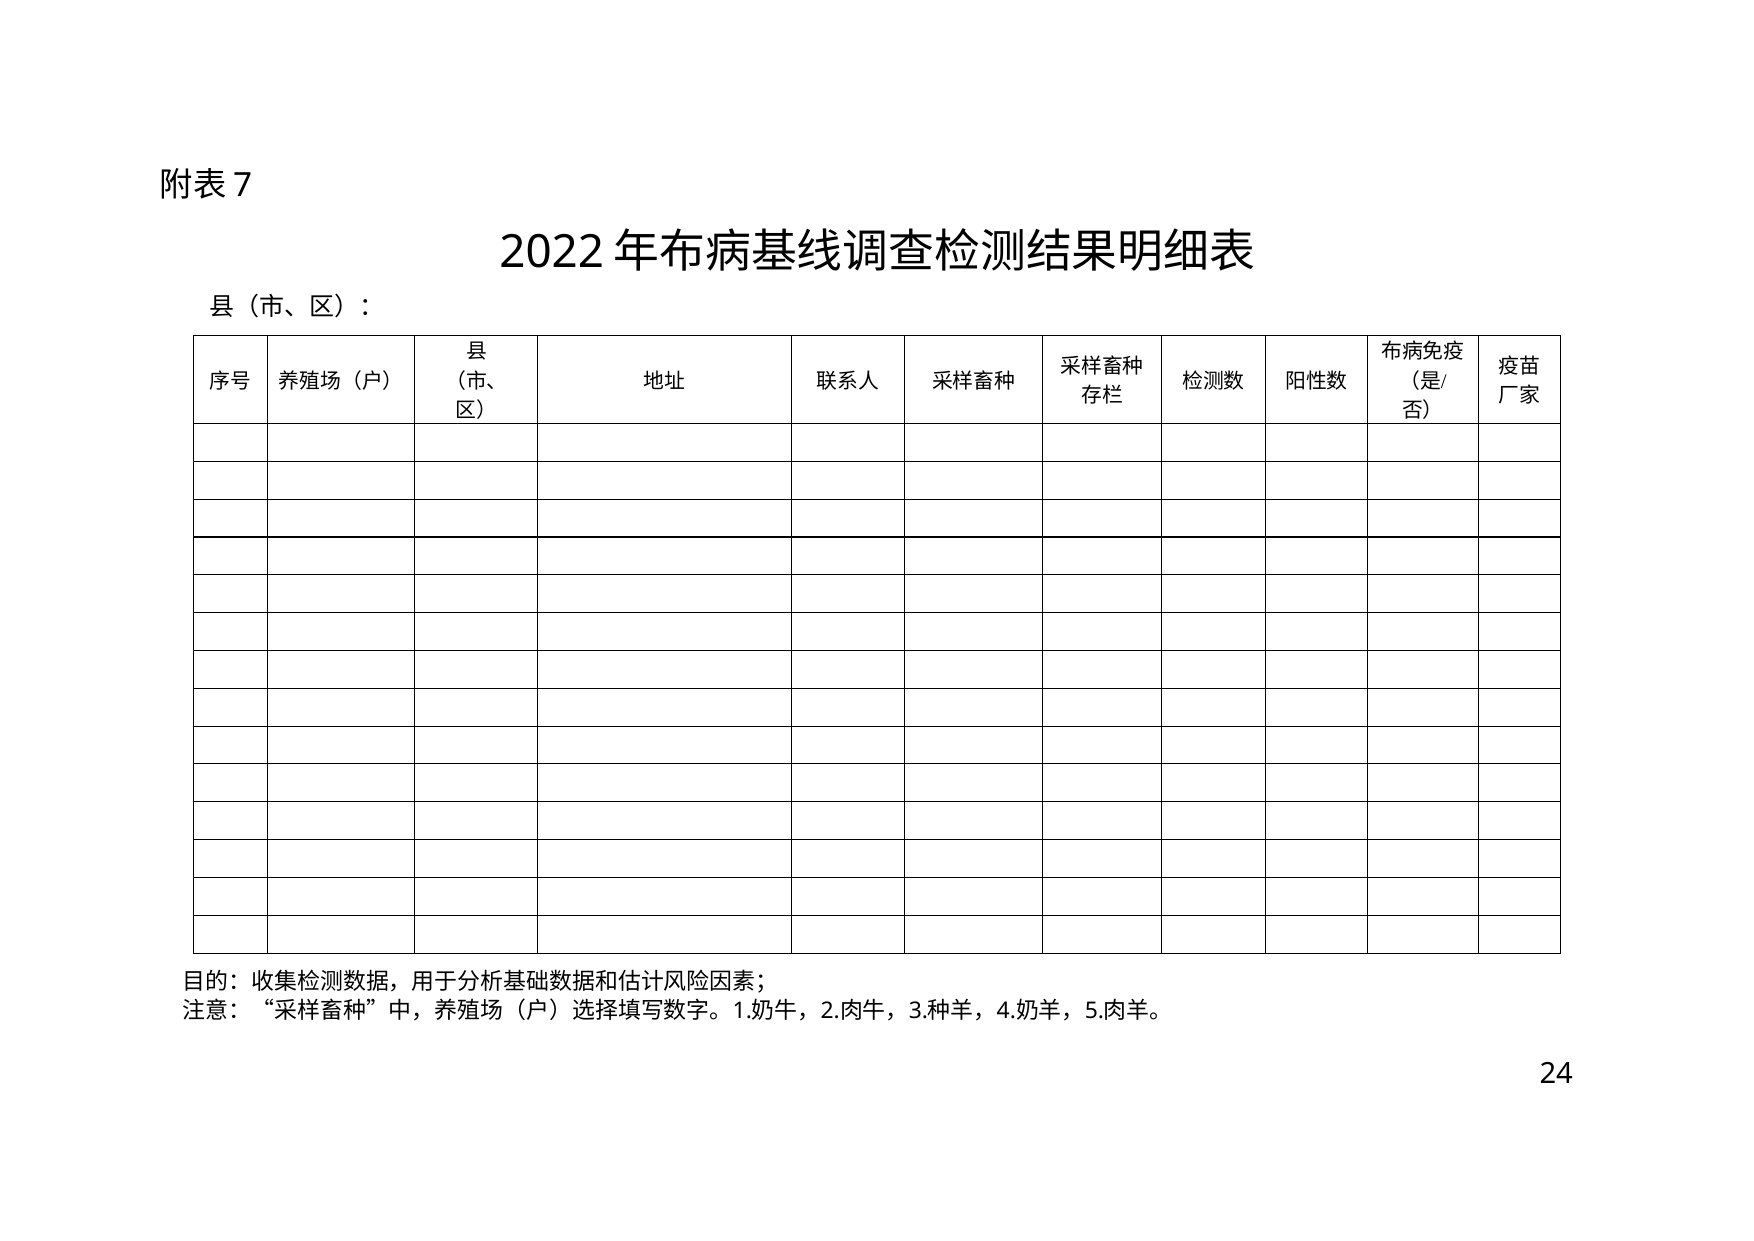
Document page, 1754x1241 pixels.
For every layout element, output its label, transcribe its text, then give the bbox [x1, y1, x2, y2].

table_cell [905, 575, 1042, 612]
table_cell [415, 538, 537, 574]
table_cell [1162, 764, 1265, 801]
table_cell [905, 424, 1042, 461]
table_cell [538, 538, 791, 574]
table_cell [1368, 462, 1478, 499]
table_cell [194, 424, 267, 461]
table_cell [1043, 916, 1161, 952]
table_cell [268, 575, 414, 612]
table_cell [1368, 500, 1478, 536]
text 目的：收集检测数据，用于分析基础数据和估计风险因素； [159, 966, 1594, 995]
table_cell [194, 840, 267, 877]
table_cell [194, 462, 267, 499]
table_cell [1368, 764, 1478, 801]
table_cell [1266, 802, 1367, 839]
table_cell [194, 538, 267, 574]
table_cell [905, 651, 1042, 688]
table_cell [538, 764, 791, 801]
table_cell [415, 878, 537, 914]
table_cell [1162, 727, 1265, 763]
table_cell [792, 840, 904, 877]
table_cell [538, 424, 791, 461]
table_cell [1368, 840, 1478, 877]
table_cell [1368, 538, 1478, 574]
table_cell [1479, 462, 1560, 499]
table_cell [792, 613, 904, 650]
table_cell [905, 462, 1042, 499]
table_cell [905, 500, 1042, 536]
table_cell [538, 727, 791, 763]
table_cell [905, 727, 1042, 763]
table_cell [792, 500, 904, 536]
table_cell [538, 462, 791, 499]
table_cell [268, 689, 414, 726]
table_cell [792, 764, 904, 801]
table_cell [1266, 727, 1367, 763]
table_cell [1043, 462, 1161, 499]
table_cell [905, 916, 1042, 952]
table_cell [268, 538, 414, 574]
table_cell [194, 916, 267, 952]
table_cell [1043, 764, 1161, 801]
table_cell [538, 689, 791, 726]
table_cell [194, 802, 267, 839]
table_cell [905, 689, 1042, 726]
table_cell [1368, 575, 1478, 612]
table_cell [268, 878, 414, 914]
table_cell [1043, 727, 1161, 763]
table_cell [415, 462, 537, 499]
table_cell [268, 651, 414, 688]
table_cell [1266, 878, 1367, 914]
table_cell [1162, 500, 1265, 536]
table_cell [268, 613, 414, 650]
table_header 地址 [538, 336, 791, 423]
table_cell [792, 878, 904, 914]
text 2022年布病基线调查检测结果明细表 [159, 230, 1594, 276]
table_cell [538, 613, 791, 650]
table_cell [415, 840, 537, 877]
table_cell [194, 878, 267, 914]
table_cell [905, 878, 1042, 914]
table_cell [194, 613, 267, 650]
table_cell [1479, 689, 1560, 726]
table_header 养殖场（户） [268, 336, 414, 423]
table_header 阳性数 [1266, 336, 1367, 423]
text 注意：“采样畜种”中，养殖场（户）选择填写数字。1.奶牛，2.肉牛，3.种羊，4.奶羊，5.肉羊。 [159, 995, 1594, 1024]
table_cell [1479, 840, 1560, 877]
table_cell [415, 727, 537, 763]
table_cell [1368, 651, 1478, 688]
table_cell [1368, 916, 1478, 952]
table_cell [1043, 613, 1161, 650]
table_cell [1479, 500, 1560, 536]
table_cell [1266, 613, 1367, 650]
table_cell [415, 651, 537, 688]
table_cell [905, 613, 1042, 650]
table_cell [792, 689, 904, 726]
table_cell [1368, 613, 1478, 650]
table_cell [1162, 538, 1265, 574]
table_cell [1479, 916, 1560, 952]
table_cell [1162, 916, 1265, 952]
table_cell [1479, 764, 1560, 801]
table_cell [1368, 878, 1478, 914]
table_cell [268, 764, 414, 801]
table_cell [1043, 840, 1161, 877]
table_cell [1266, 840, 1367, 877]
table_header 联系人 [792, 336, 904, 423]
table_cell [1266, 500, 1367, 536]
text 县（市、区）： [159, 289, 1594, 322]
table_cell [1266, 538, 1367, 574]
table_header 县 （市、区） [415, 336, 537, 423]
table_header 采样畜种 [905, 336, 1042, 423]
table_header 疫苗 厂家 [1479, 336, 1560, 423]
table_cell [194, 575, 267, 612]
table_cell [1162, 575, 1265, 612]
table_cell [194, 500, 267, 536]
text 附表7 [159, 159, 1594, 205]
table_cell [792, 538, 904, 574]
table_cell [1043, 878, 1161, 914]
table_cell [268, 424, 414, 461]
table_cell [1162, 802, 1265, 839]
table_cell [1043, 689, 1161, 726]
table_cell [1368, 802, 1478, 839]
table_cell [1266, 689, 1367, 726]
table_cell [268, 500, 414, 536]
table_cell [1162, 651, 1265, 688]
table_cell [538, 651, 791, 688]
table_cell [1043, 651, 1161, 688]
table_cell [538, 840, 791, 877]
table_cell [1266, 764, 1367, 801]
table_cell [792, 462, 904, 499]
table_cell [1162, 689, 1265, 726]
table_cell [194, 764, 267, 801]
table_header 采样畜种存栏 [1043, 336, 1161, 423]
table_cell [415, 689, 537, 726]
table_cell [415, 613, 537, 650]
table_cell [1479, 538, 1560, 574]
table_cell [415, 424, 537, 461]
table_cell [792, 575, 904, 612]
table_cell [415, 764, 537, 801]
table_cell [1043, 500, 1161, 536]
table_cell [268, 727, 414, 763]
table_cell [792, 727, 904, 763]
table_cell [1162, 878, 1265, 914]
table_cell [1479, 878, 1560, 914]
table_header 布病免疫 （是/否） [1368, 336, 1478, 423]
table_cell [1162, 462, 1265, 499]
table_cell [1162, 613, 1265, 650]
table_header 序号 [194, 336, 267, 423]
table_cell [1162, 840, 1265, 877]
table_cell [1368, 689, 1478, 726]
table_cell [194, 651, 267, 688]
table_cell [905, 764, 1042, 801]
table_cell [1479, 802, 1560, 839]
table_cell [415, 575, 537, 612]
table_cell [1266, 424, 1367, 461]
table_cell [415, 916, 537, 952]
table_cell [538, 878, 791, 914]
table_cell [905, 840, 1042, 877]
table_cell [415, 802, 537, 839]
table_cell [1043, 538, 1161, 574]
table_cell [792, 424, 904, 461]
table_cell [1479, 424, 1560, 461]
table_cell [1266, 916, 1367, 952]
table_cell [268, 840, 414, 877]
table_cell [905, 538, 1042, 574]
table_cell [1266, 651, 1367, 688]
table_cell [1266, 462, 1367, 499]
table_cell [268, 916, 414, 952]
table_cell [538, 916, 791, 952]
table_cell [1043, 802, 1161, 839]
table_cell [1479, 613, 1560, 650]
table_cell [194, 727, 267, 763]
table_cell [194, 689, 267, 726]
table_cell [1368, 424, 1478, 461]
table_cell [905, 802, 1042, 839]
table_cell [268, 462, 414, 499]
table_cell [538, 575, 791, 612]
table_cell [792, 651, 904, 688]
table_cell [1479, 727, 1560, 763]
table_cell [538, 802, 791, 839]
table_cell [1043, 424, 1161, 461]
table_cell [1266, 575, 1367, 612]
table_cell [415, 500, 537, 536]
table_cell [792, 802, 904, 839]
table_cell [792, 916, 904, 952]
table_cell [1479, 651, 1560, 688]
table_cell [538, 500, 791, 536]
table_header 检测数 [1162, 336, 1265, 423]
table_cell [1479, 575, 1560, 612]
table_cell [268, 802, 414, 839]
table_cell [1043, 575, 1161, 612]
table_cell [1368, 727, 1478, 763]
table_cell [1162, 424, 1265, 461]
